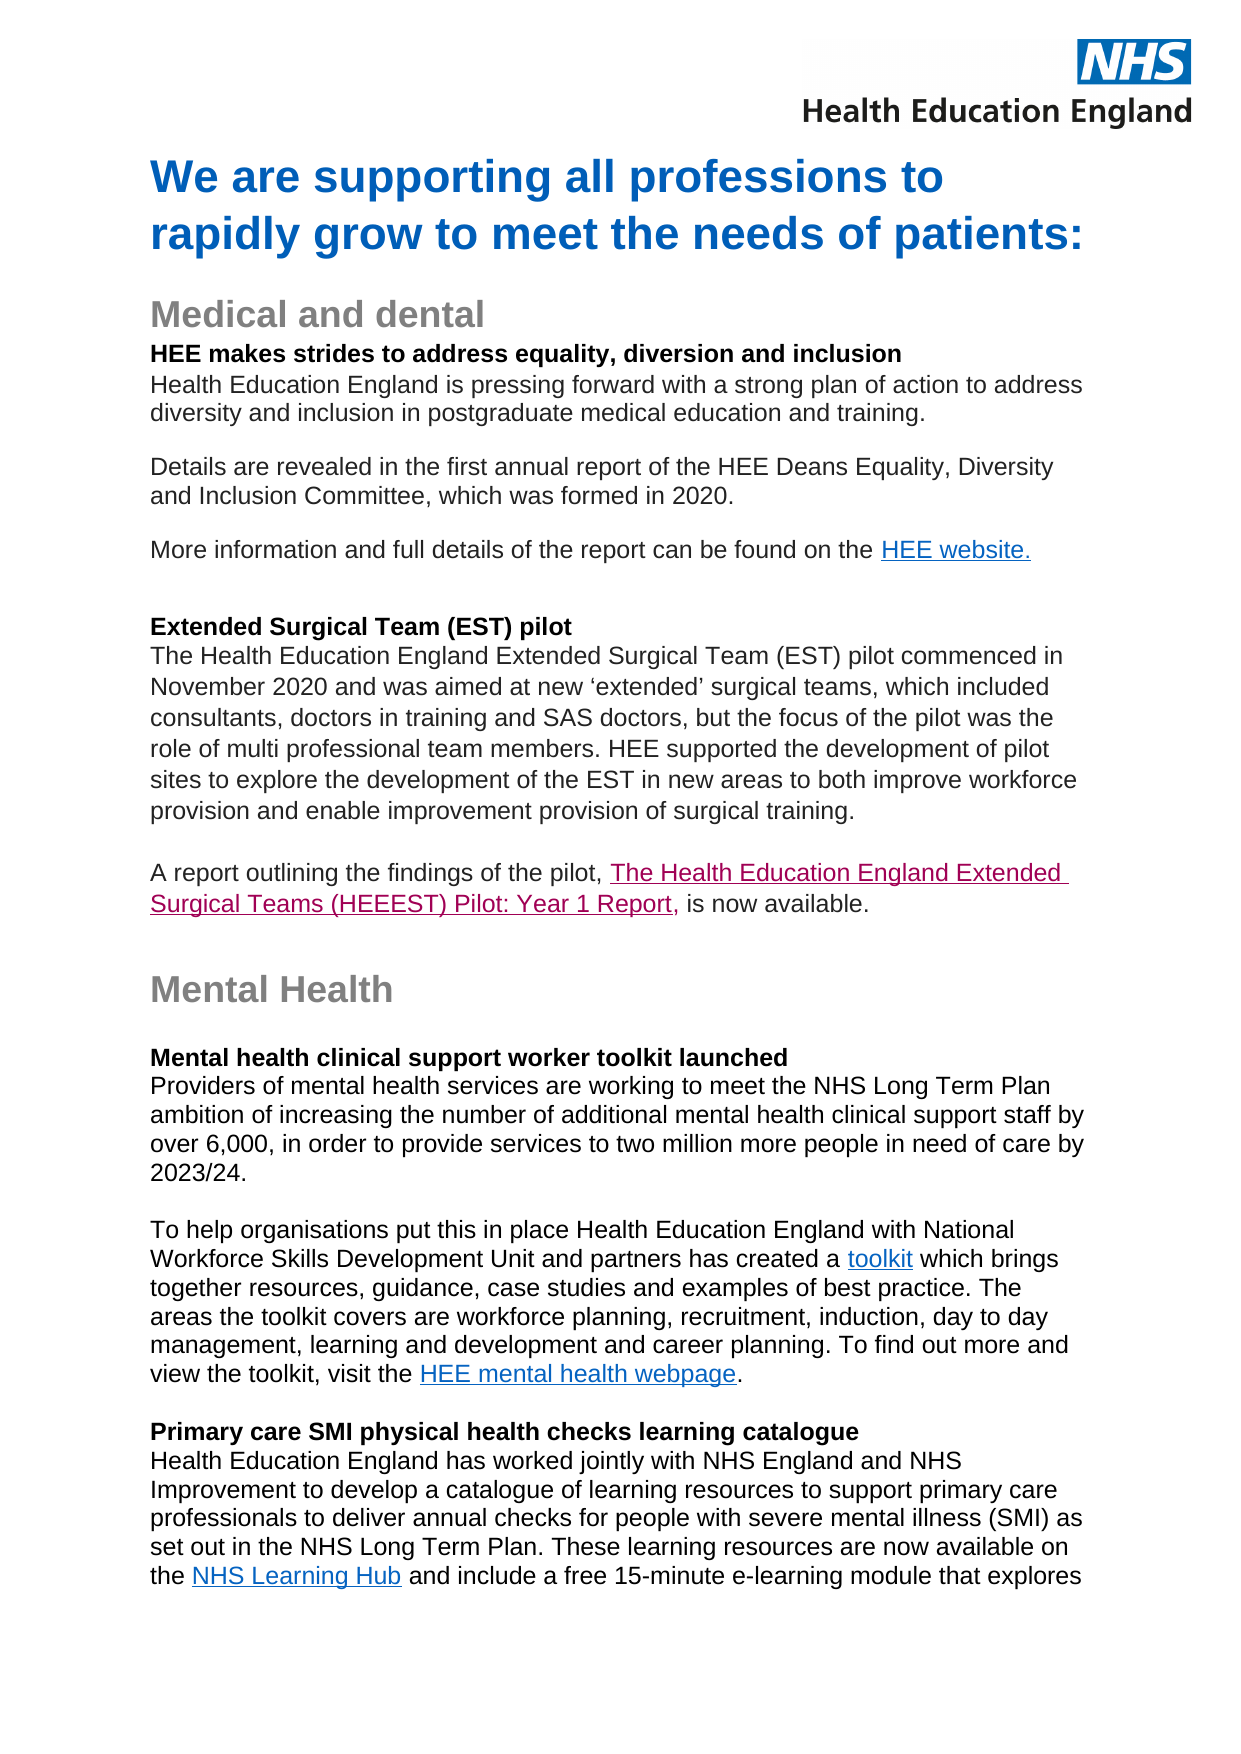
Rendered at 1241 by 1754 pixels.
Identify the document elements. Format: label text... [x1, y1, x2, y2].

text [150, 1417, 1090, 1590]
text Extended Surgical Team (EST) pilot [150, 612, 1090, 641]
text Health Education England is pressing forward with a strong plan of action to address diversity and inclusion in postgraduate medical education and training. [150, 369, 1090, 427]
text Mental Health [150, 967, 1090, 1010]
text We are supporting all professions to rapidly grow to meet the needs of patients: [150, 150, 1090, 290]
text To help organisations put this in place Health Education England with National Workforce Skills Development Unit and partners has created a toolkit which brings together resources, guidance, case studies and examples of best practice. The areas the toolkit covers are workforce planning, recruitment, induction, day to day management, learning and development and career planning. To find out more and view the toolkit, visit the HEE mental health webpage. [150, 1216, 1090, 1388]
text Details are revealed in the first annual report of the HEE Deans Equality, Diversity and Inclusion Committee, which was formed in 2020. [150, 452, 1090, 509]
text Medical and dental [150, 292, 1090, 335]
text A report outlining the findings of the pilot, The Health Education England Extended Surgical Teams (HEEEST) Pilot: Year 1 Report, is now available. [150, 858, 1090, 918]
text Mental health clinical support worker toolkit launched Providers of mental health services are working to meet the NHS Long Term Plan ambition of increasing the number of additional mental health clinical support staff by over 6,000, in order to provide services to two million more people in need of care by 2023/24. [150, 1043, 1090, 1186]
picture [801, 39, 1193, 129]
text HEE makes strides to address equality, diversion and inclusion [150, 338, 1090, 367]
text The Health Education England Extended Surgical Team (EST) pilot commenced in November 2020 and was aimed at new ‘extended’ surgical teams, which included consultants, doctors in training and SAS doctors, but the focus of the pilot was the role of multi professional team members. HEE supported the development of pilot sites to explore the development of the EST in new areas to both improve workforce provision and enable improvement provision of surgical training. [150, 641, 1090, 825]
text More information and full details of the report can be found on the HEE website. [150, 534, 1090, 563]
